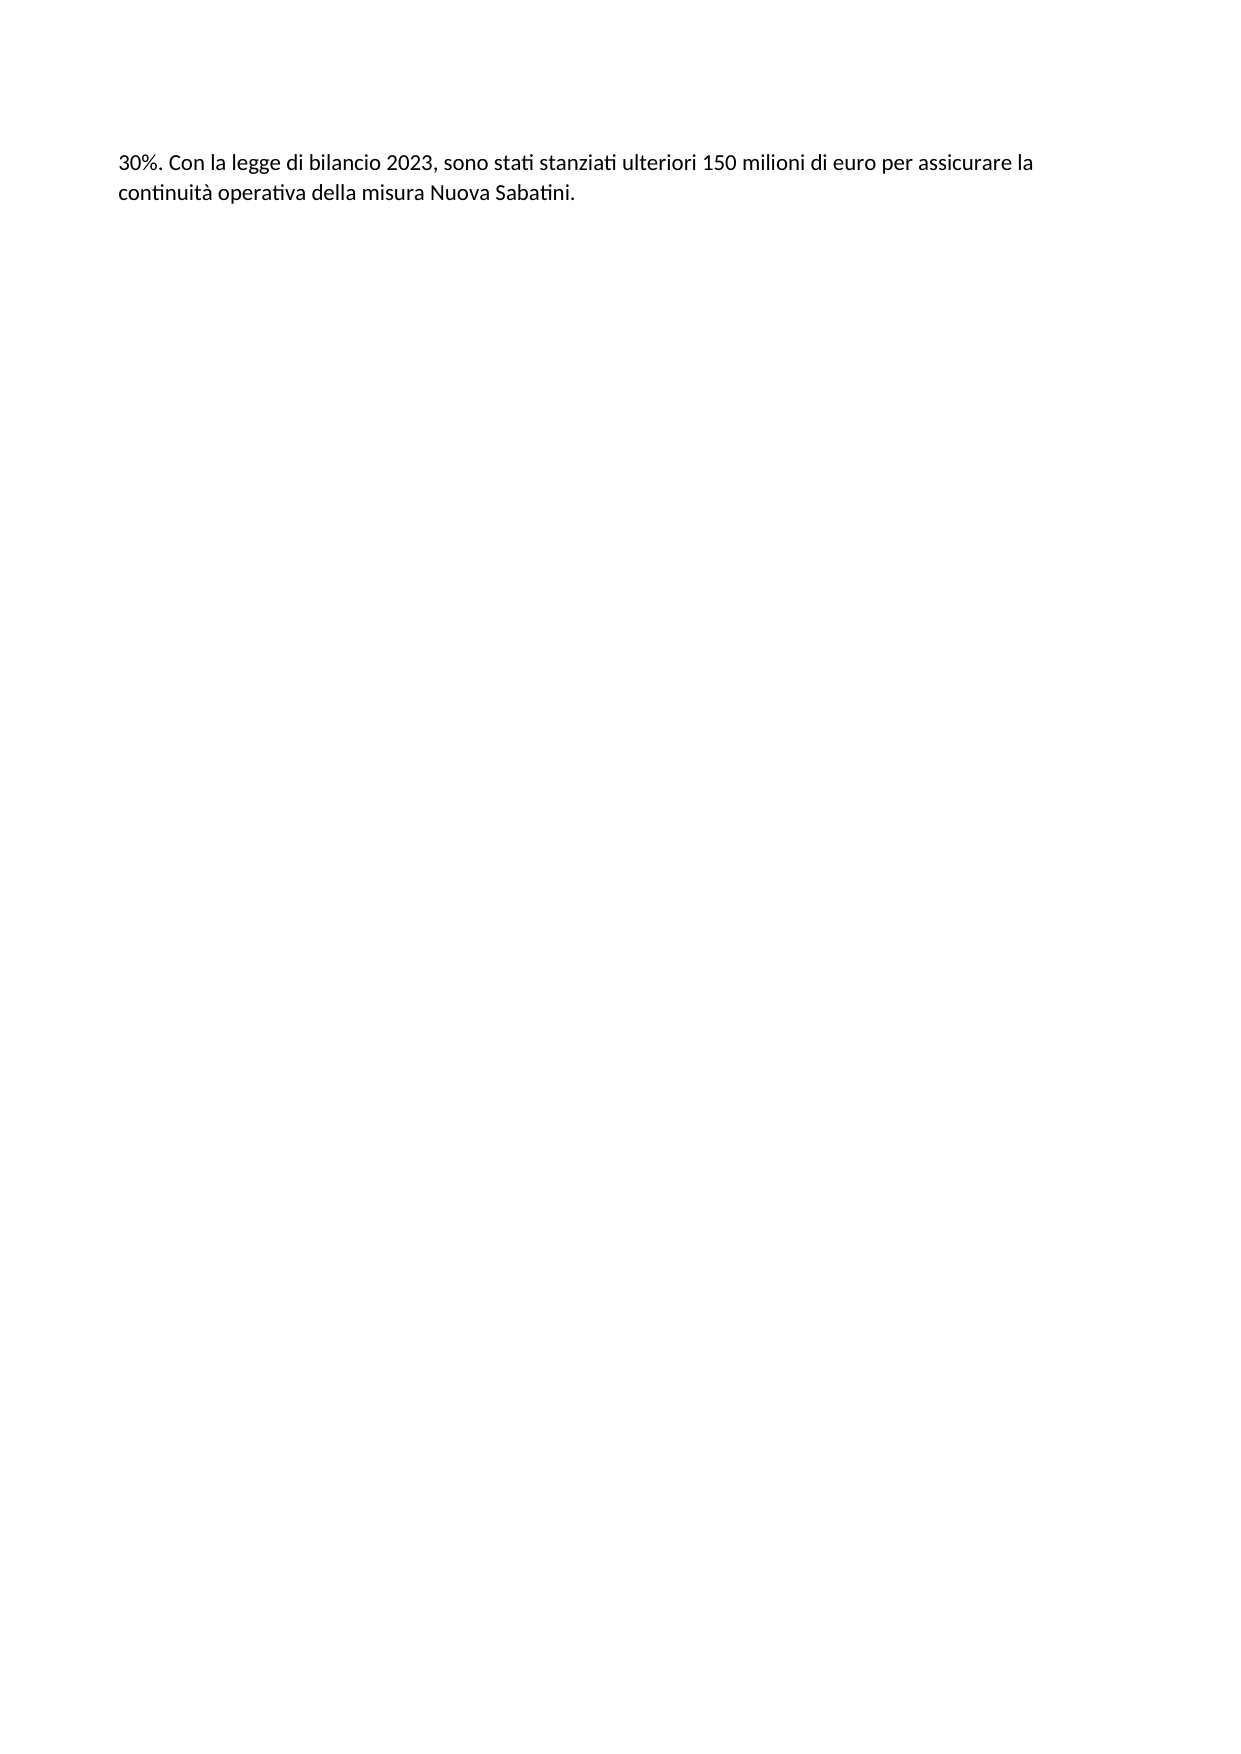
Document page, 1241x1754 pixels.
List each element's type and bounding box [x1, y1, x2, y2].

text [118, 148, 1122, 206]
